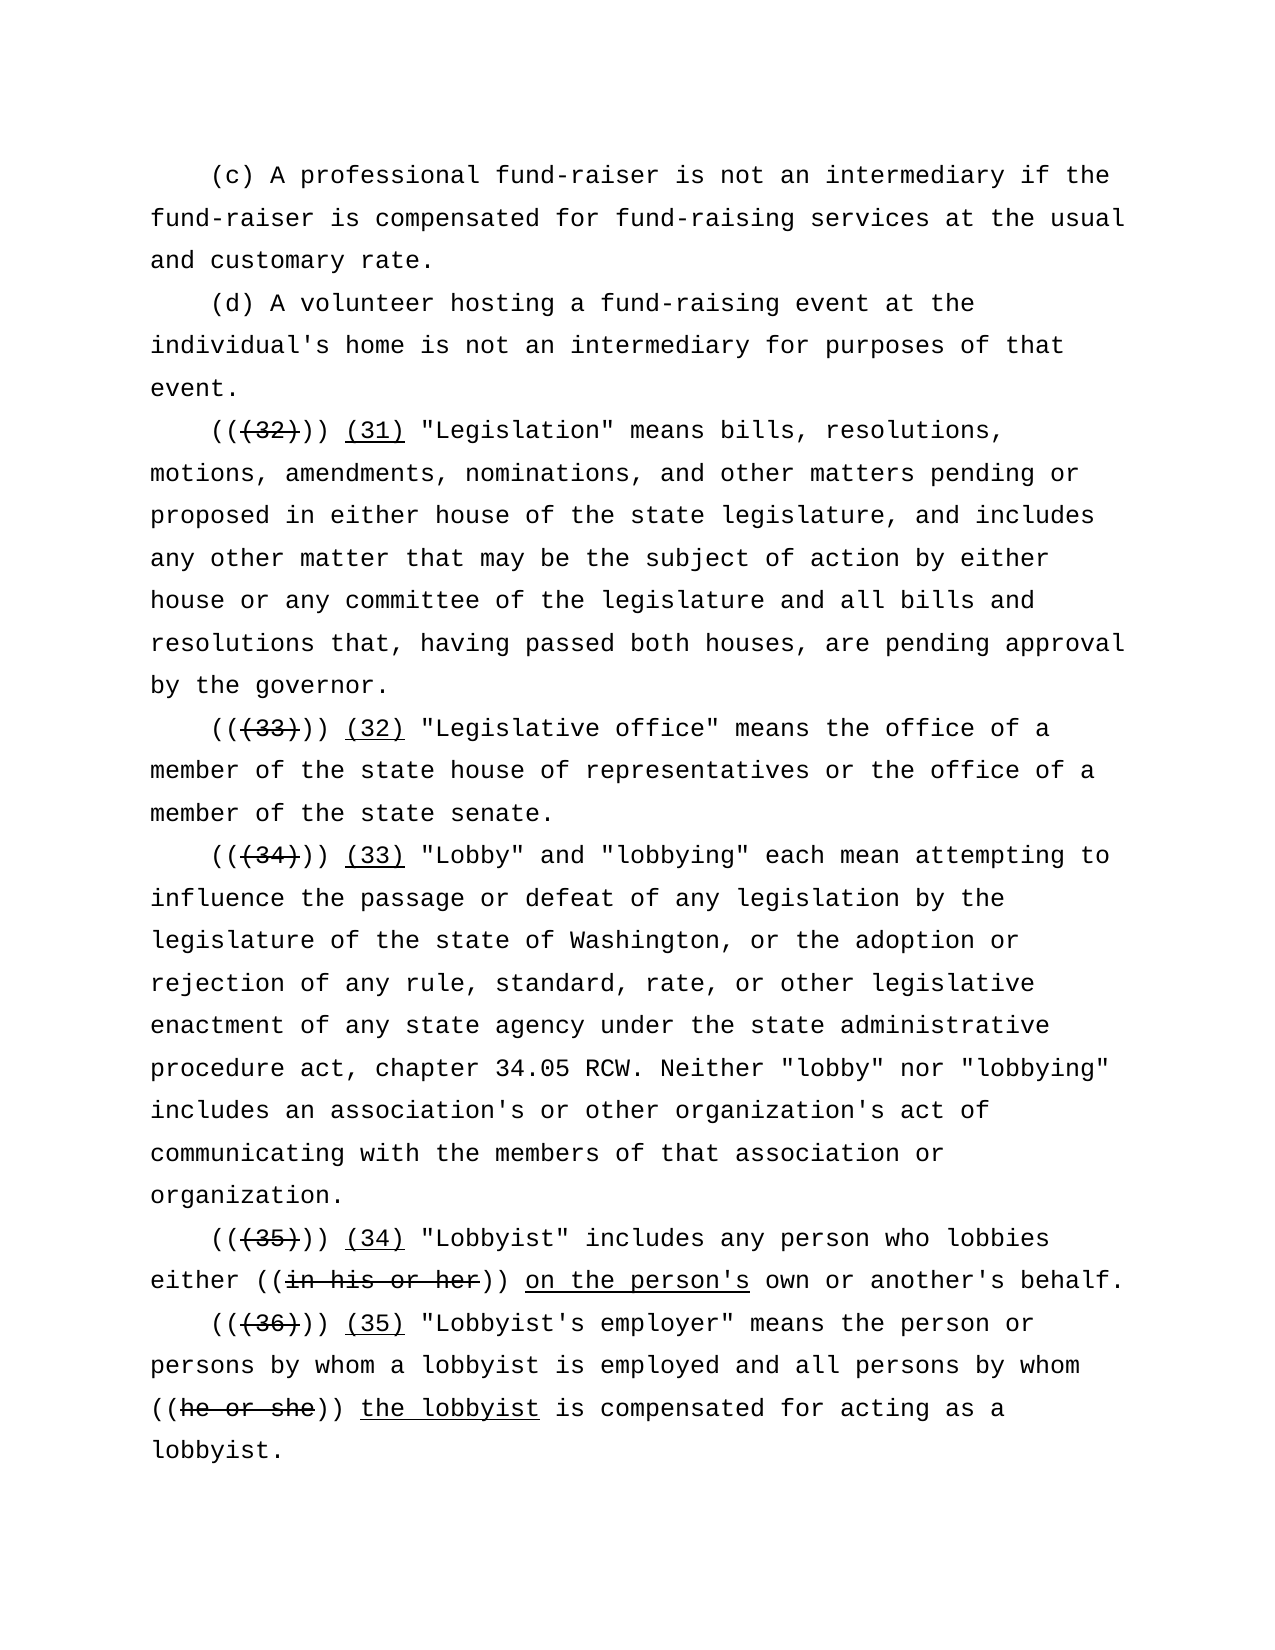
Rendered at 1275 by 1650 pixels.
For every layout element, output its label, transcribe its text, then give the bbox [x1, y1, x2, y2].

text (d) A volunteer hosting a fund-raising event at the individual's home is not an intermediary for purposes of that event. [150, 277, 1125, 405]
text (((34))) (33) "Lobby" and "lobbying" each mean attempting to influence the passage or defeat of any legislation by the legislature of the state of Washington, or the adoption or rejection of any rule, standard, rate, or other legislative enactment of any state agency under the state administrative procedure act, chapter 34.05 RCW. Neither "lobby" nor "lobbying" includes an association's or other organization's act of communicating with the members of that association or organization. [150, 830, 1125, 1212]
text (((33))) (32) "Legislative office" means the office of a member of the state house of representatives or the office of a member of the state senate. [150, 702, 1125, 830]
text (((32))) (31) "Legislation" means bills, resolutions, motions, amendments, nominations, and other matters pending or proposed in either house of the state legislature, and includes any other matter that may be the subject of action by either house or any committee of the legislature and all bills and resolutions that, having passed both houses, are pending approval by the governor. [150, 405, 1125, 702]
text (((36))) (35) "Lobbyist's employer" means the person or persons by whom a lobbyist is employed and all persons by whom ((he or she)) the lobbyist is compensated for acting as a lobbyist. [150, 1297, 1125, 1467]
text (c) A professional fund-raiser is not an intermediary if the fund-raiser is compensated for fund-raising services at the usual and customary rate. [150, 150, 1125, 277]
text (((35))) (34) "Lobbyist" includes any person who lobbies either ((in his or her)) on the person's own or another's behalf. [150, 1212, 1125, 1297]
